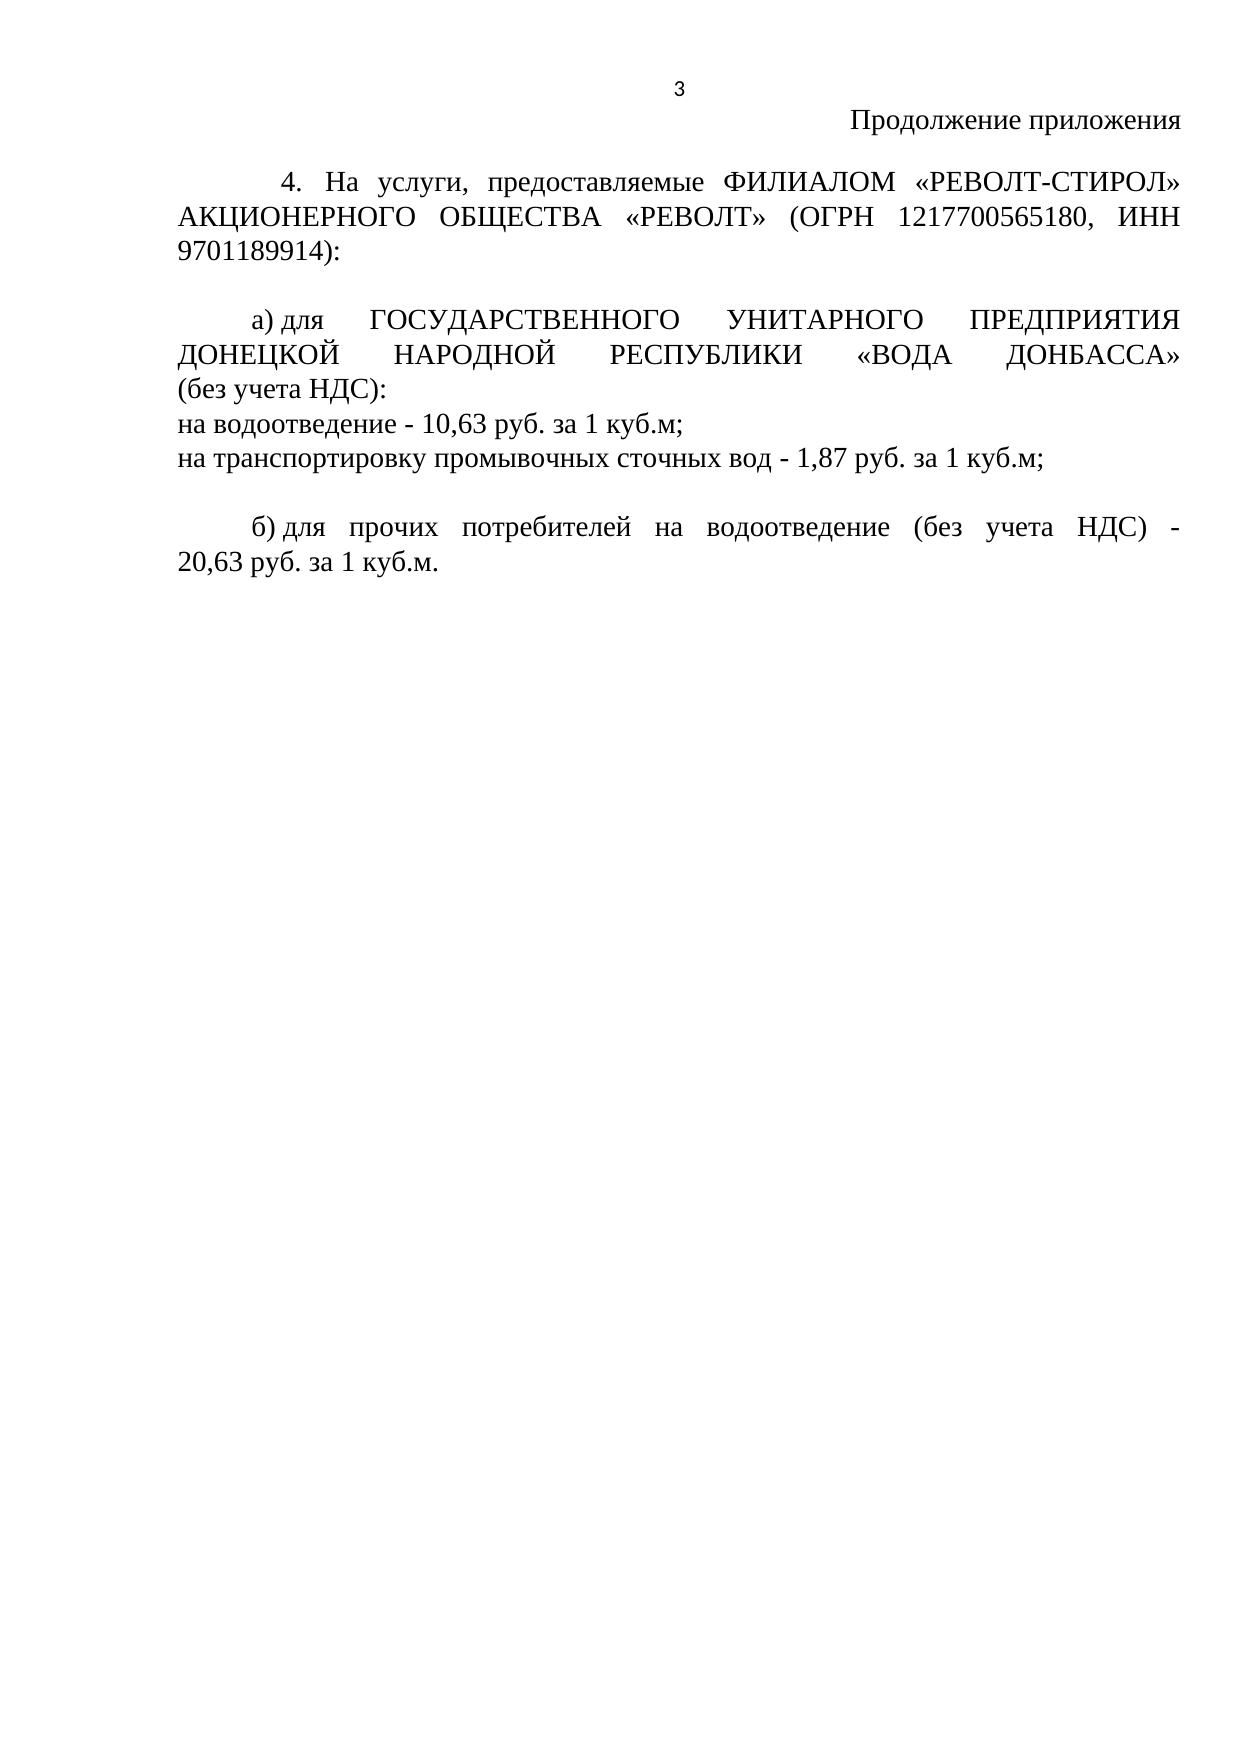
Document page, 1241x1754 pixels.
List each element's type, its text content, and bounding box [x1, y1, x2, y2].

list б) для прочих потребителей на водоотведение (без учета НДС) - 20,63 руб. за 1 куб.м. [177, 509, 1181, 577]
list На услуги, предоставляемые ФИЛИАЛОМ «РЕВОЛТ-СТИРОЛ» АКЦИОНЕРНОГО ОБЩЕСТВА «РЕВОЛТ» (ОГРН 1217700565180, ИНН 9701189914): [177, 164, 1181, 267]
text на водоотведение - 10,63 руб. за 1 куб.м; [177, 406, 1181, 439]
text на транспортировку промывочных сточных вод - 1,87 руб. за 1 куб.м; [177, 440, 1181, 474]
list а) для ГОСУДАРСТВЕННОГО УНИТАРНОГО ПРЕДПРИЯТИЯ ДОНЕЦКОЙ НАРОДНОЙ РЕСПУБЛИКИ «ВОДА ДОНБАССА» (без учета НДС): [177, 302, 1181, 405]
